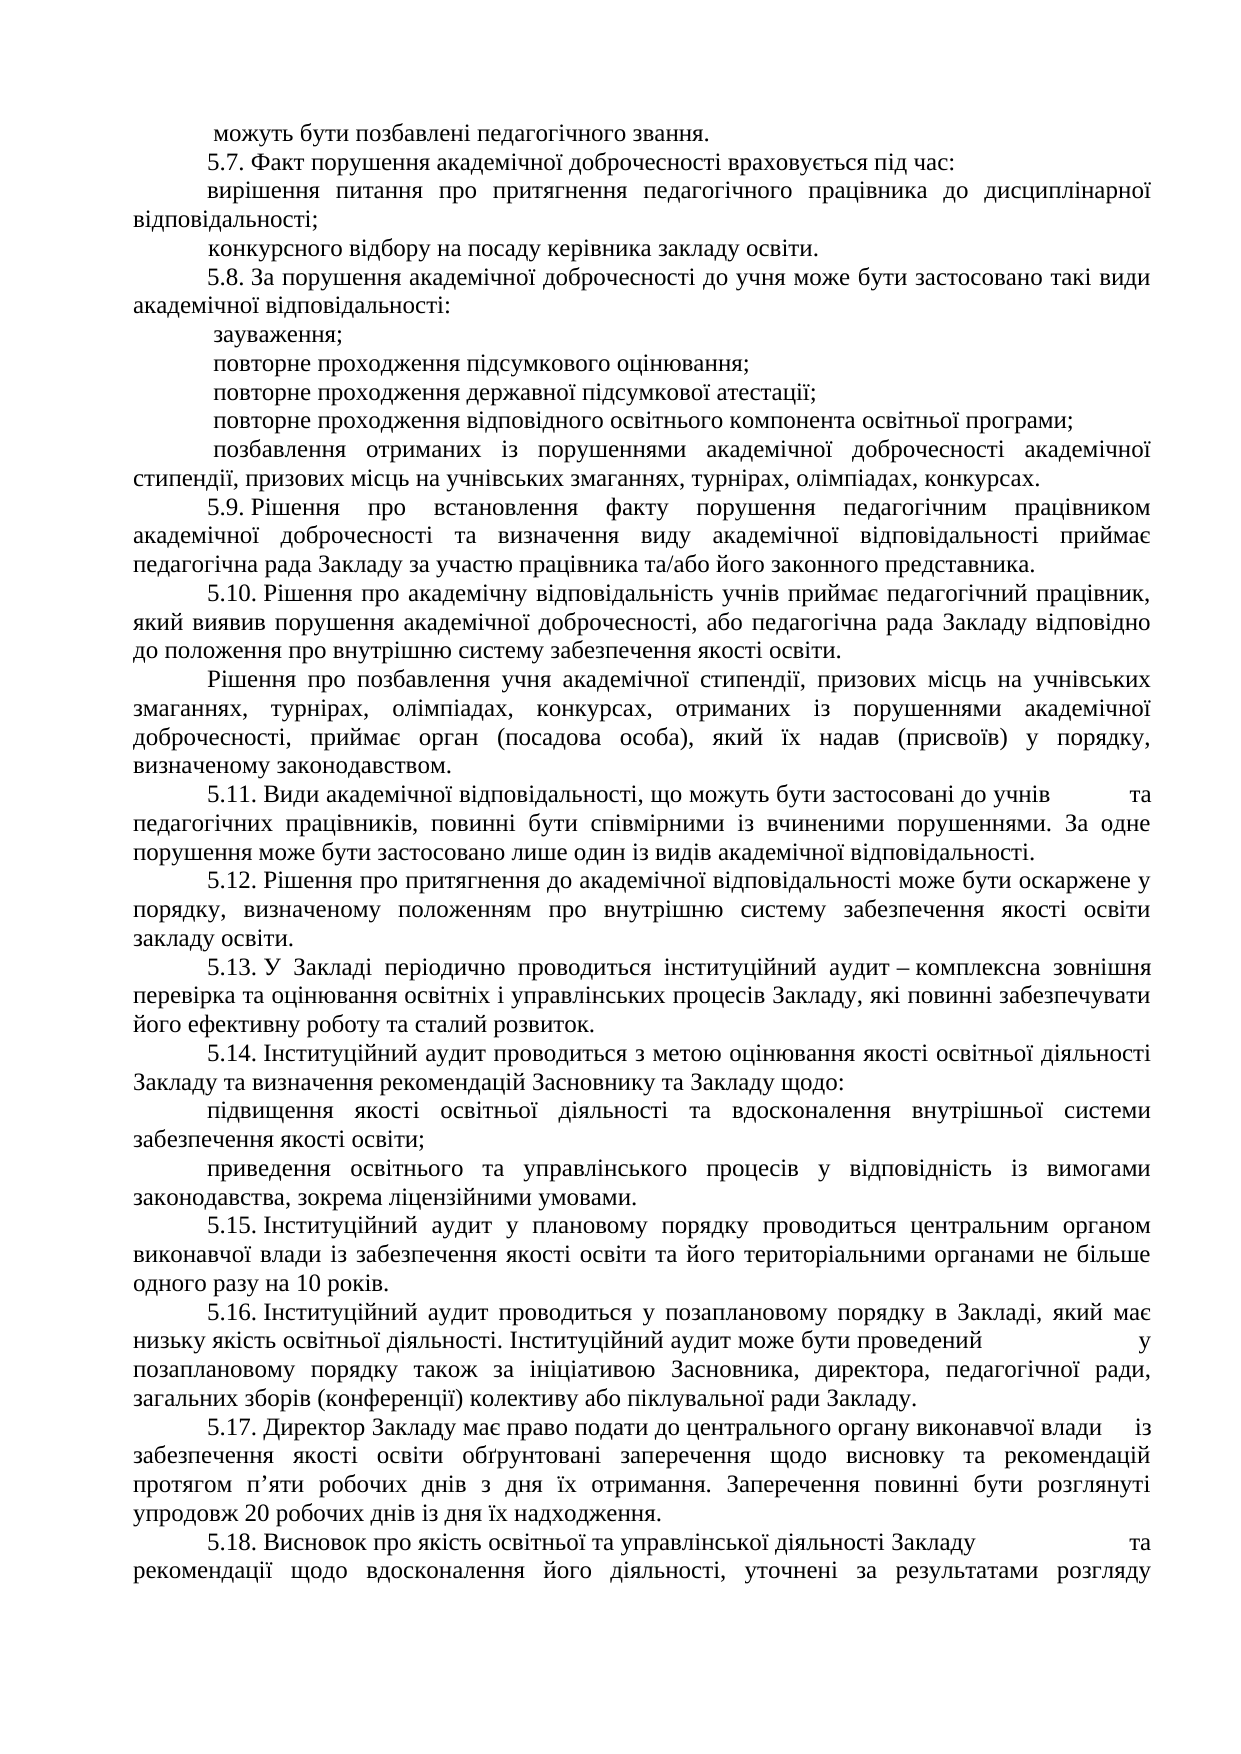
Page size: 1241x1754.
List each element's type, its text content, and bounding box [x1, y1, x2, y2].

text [133, 1527, 1152, 1584]
text 5.17. Директор Закладу має право подати до центрального органу виконавчої влади із забезпечення якості освіти обґрунтовані заперечення щодо висновку та рекомендацій протягом п’яти робочих днів з дня їх отримання. Заперечення повинні бути розглянуті упродовж 20 робочих днів із дня їх надходження. [133, 1412, 1152, 1527]
text 5.15. Інституційний аудит у плановому порядку проводиться центральним органом виконавчої влади із забезпечення якості освіти та його територіальними органами не більше одного разу на 10 років. [133, 1211, 1152, 1297]
text 5.11. Види академічної відповідальності, що можуть бути застосовані до учнів та педагогічних працівників, повинні бути співмірними із вчиненими порушеннями. За одне порушення може бути застосовано лише один із видів академічної відповідальності. [133, 779, 1152, 866]
text вирішення питання про притягнення педагогічного працівника до дисциплінарної відповідальності; [133, 176, 1152, 233]
text 5.16. Інституційний аудит проводиться у позаплановому порядку в Закладі, який має низьку якість освітньої діяльності. Інституційний аудит може бути проведений у позаплановому порядку також за ініціативою Засновника, директора, педагогічної ради, загальних зборів (конференції) колективу або піклувальної ради Закладу. [133, 1297, 1152, 1412]
text 5.9. Рішення про встановлення факту порушення педагогічним працівником академічної доброчесності та визначення виду академічної відповідальності приймає педагогічна рада Закладу за участю працівника та/або його законного представника. [133, 492, 1152, 578]
text Рішення про позбавлення учня академічної стипендії, призових місць на учнівських змаганнях, турнірах, олімпіадах, конкурсах, отриманих із порушеннями академічної доброчесності, приймає орган (посадова особа), який їх надав (присвоїв) у порядку, визначеному законодавством. [133, 664, 1152, 779]
text приведення освітнього та управлінського процесів у відповідність із вимогами законодавства, зокрема ліцензійними умовами. [133, 1153, 1152, 1211]
text 5.7. Факт порушення академічної доброчесності враховується під час: [133, 147, 1152, 176]
text повторне проходження державної підсумкової атестації; [133, 377, 1152, 406]
text повторне проходження підсумкового оцінювання; [133, 348, 1152, 377]
text 5.12. Рішення про притягнення до академічної відповідальності може бути оскаржене у порядку, визначеному положенням про внутрішню систему забезпечення якості освіти закладу освіти. [133, 866, 1152, 952]
text конкурсного відбору на посаду керівника закладу освіти. [133, 233, 1152, 262]
text 5.8. За порушення академічної доброчесності до учня може бути застосовано такі види академічної відповідальності: [133, 262, 1152, 319]
text 5.13. У Закладі періодично проводиться інституційний аудит – комплексна зовнішня перевірка та оцінювання освітніх і управлінських процесів Закладу, які повинні забезпечувати його ефективну роботу та сталий розвиток. [133, 952, 1152, 1038]
text 5.10. Рішення про академічну відповідальність учнів приймає педагогічний працівник, який виявив порушення академічної доброчесності, або педагогічна рада Закладу відповідно до положення про внутрішню систему забезпечення якості освіти. [133, 578, 1152, 664]
text підвищення якості освітньої діяльності та вдосконалення внутрішньої системи забезпечення якості освіти; [133, 1096, 1152, 1153]
text зауваження; [133, 319, 1152, 348]
text 5.14. Інституційний аудит проводиться з метою оцінювання якості освітньої діяльності Закладу та визначення рекомендацій Засновнику та Закладу щодо: [133, 1038, 1152, 1096]
text позбавлення отриманих із порушеннями академічної доброчесності академічної стипендії, призових місць на учнівських змаганнях, турнірах, олімпіадах, конкурсах. [133, 434, 1152, 492]
text можуть бути позбавлені педагогічного звання. [133, 118, 1152, 147]
text повторне проходження відповідного освітнього компонента освітньої програми; [133, 406, 1152, 434]
